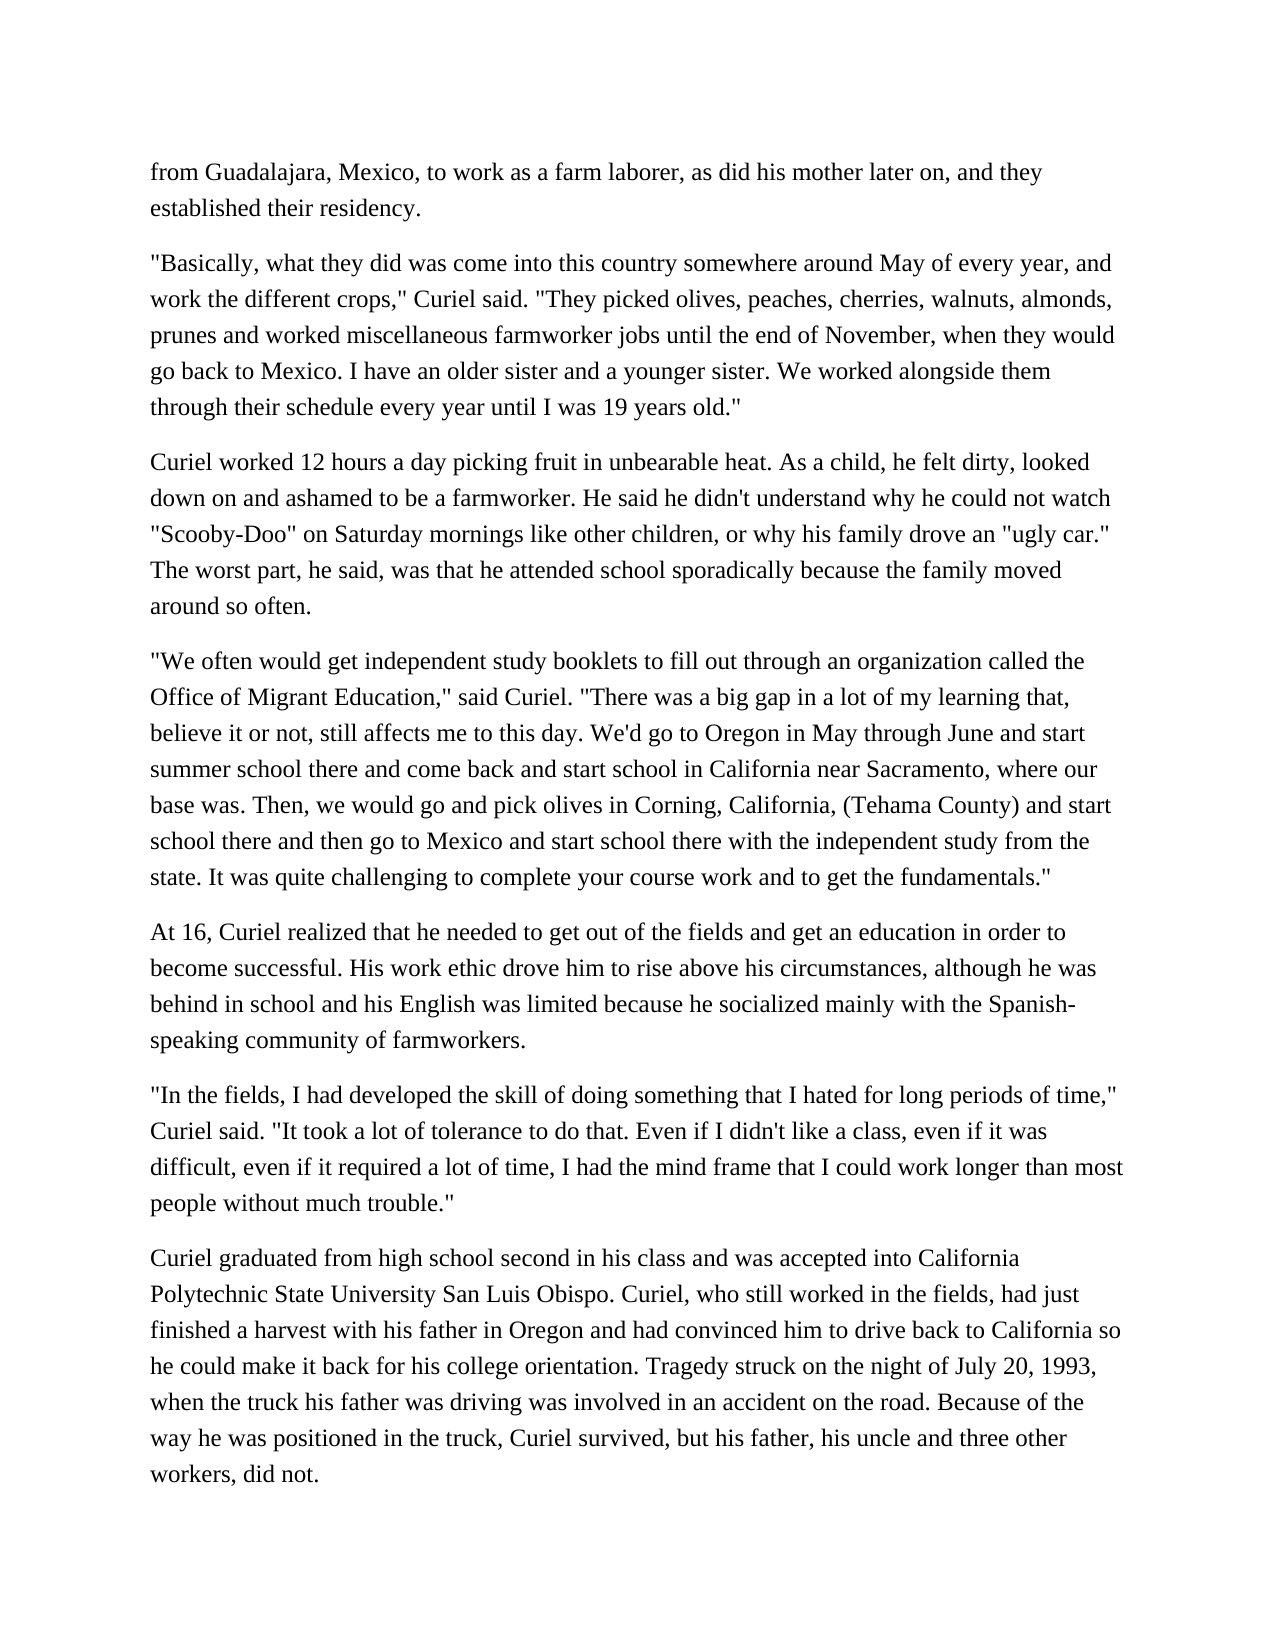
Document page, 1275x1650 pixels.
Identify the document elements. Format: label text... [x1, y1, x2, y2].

text Curiel graduated from high school second in his class and was accepted into California Polytechnic State University San Luis Obispo. Curiel, who still worked in the fields, had just finished a harvest with his father in Oregon and had convinced him to drive back to California so he could make it back for his college orientation. Tragedy struck on the night of July 20, 1993, when the truck his father was driving was involved in an accident on the road. Because of the way he was positioned in the truck, Curiel survived, but his father, his uncle and three other workers, did not. [150, 1236, 1125, 1488]
text Curiel worked 12 hours a day picking fruit in unbearable heat. As a child, he felt dirty, looked down on and ashamed to be a farmworker. He said he didn't understand why he could not watch "Scooby-Doo" on Saturday mornings like other children, or why his family drove an "ugly car." The worst part, he said, was that he attended school sporadically because the family moved around so often. [150, 440, 1125, 620]
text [150, 150, 1125, 222]
text "In the fields, I had developed the skill of doing something that I hated for long periods of time," Curiel said. "It took a lot of tolerance to do that. Even if I didn't like a class, even if it was difficult, even if it required a lot of time, I had the mind frame that I could work longer than most people without much trouble." [150, 1073, 1125, 1217]
text At 16, Curiel realized that he needed to get out of the fields and get an education in order to become successful. His work ethic drove him to rise above his circumstances, although he was behind in school and his English was limited because he socialized mainly with the Spanish-speaking community of farmworkers. [150, 910, 1125, 1054]
text "We often would get independent study booklets to fill out through an organization called the Office of Migrant Education," said Curiel. "There was a big gap in a lot of my learning that, believe it or not, still affects me to this day. We'd go to Oregon in May through June and start summer school there and come back and start school in California near Sacramento, where our base was. Then, we would go and pick olives in Corning, California, (Tehama County) and start school there and then go to Mexico and start school there with the independent study from the state. It was quite challenging to complete your course work and to get the fundamentals." [150, 639, 1125, 891]
text "Basically, what they did was come into this country somewhere around May of every year, and work the different crops," Curiel said. "They picked olives, peaches, cherries, walnuts, almonds, prunes and worked miscellaneous farmworker jobs until the end of November, when they would go back to Mexico. I have an older sister and a younger sister. We worked alongside them through their schedule every year until I was 19 years old." [150, 241, 1125, 421]
